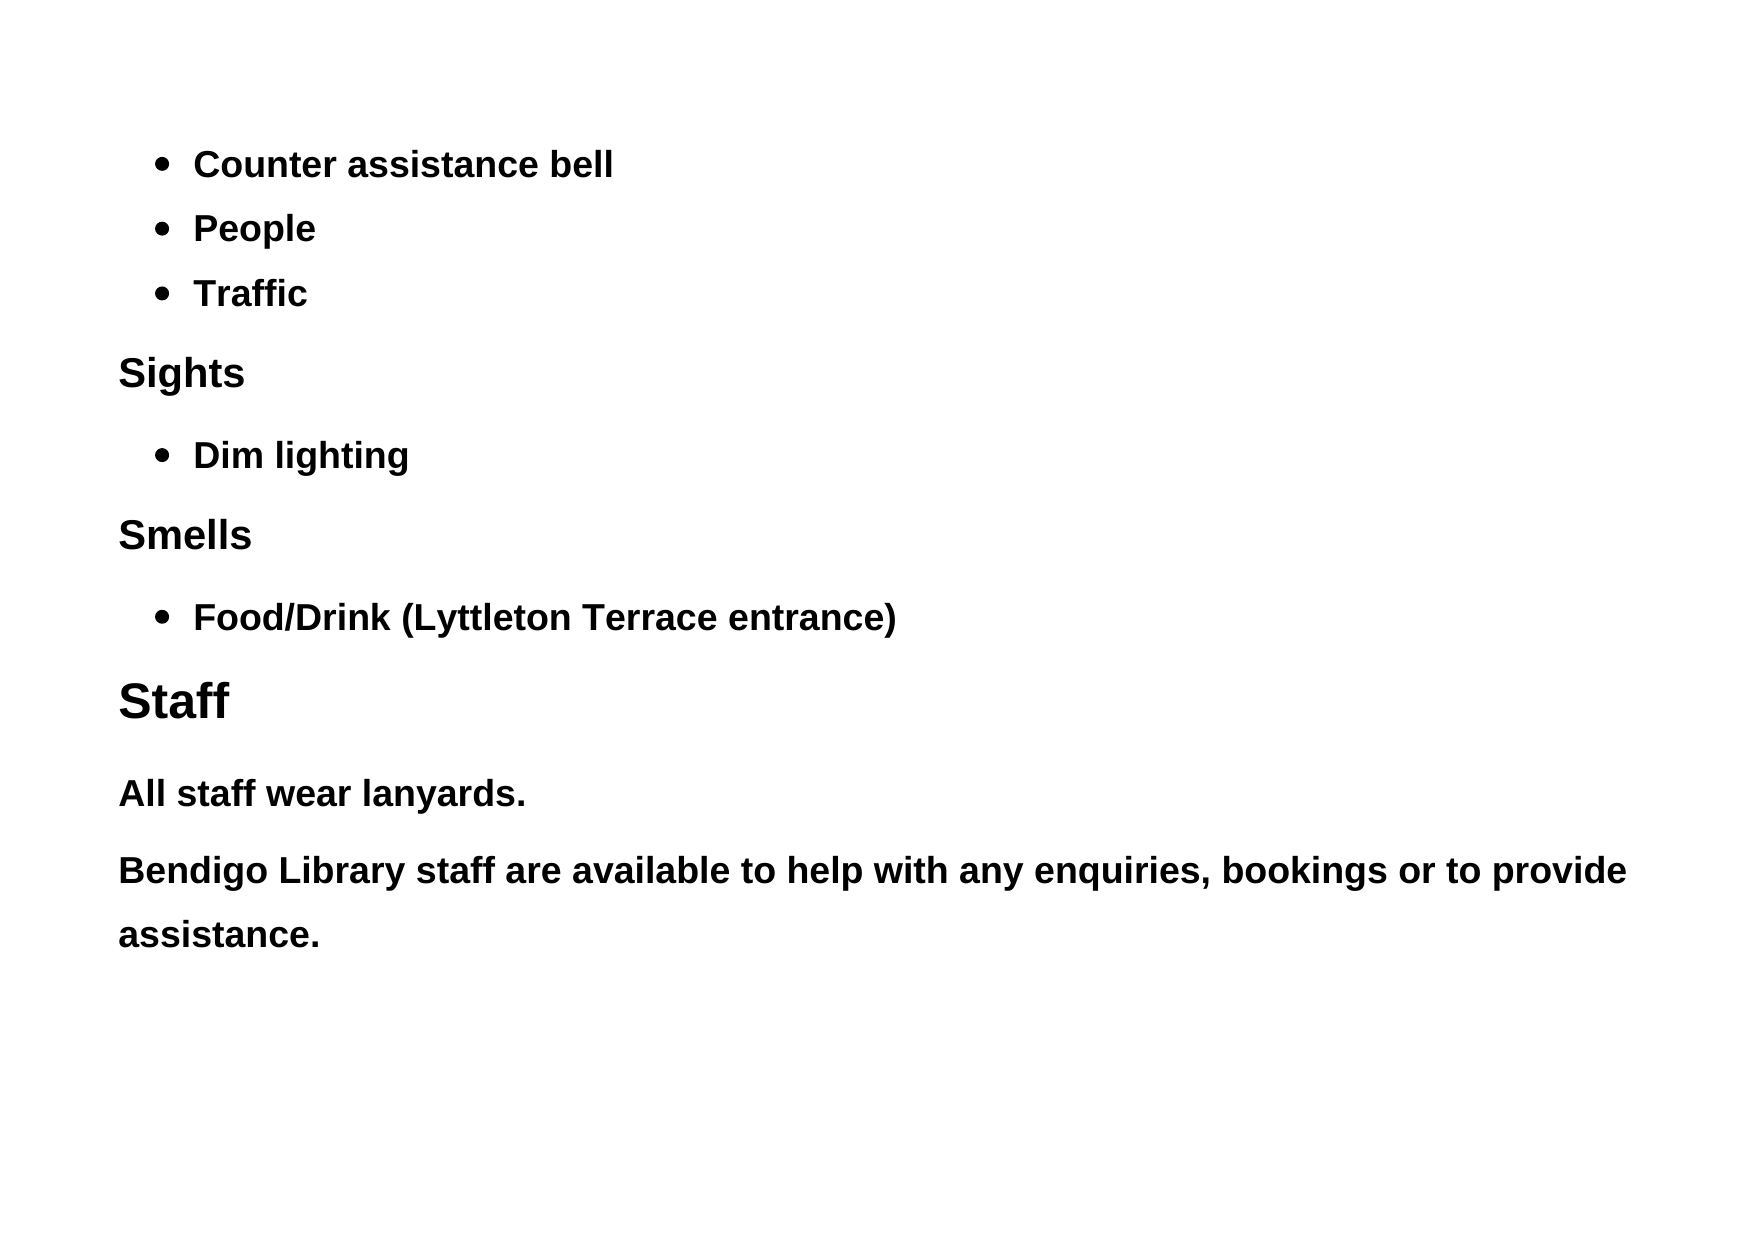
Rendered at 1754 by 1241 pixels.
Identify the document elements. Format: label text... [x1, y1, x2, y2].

text All staff wear lanyards. [118, 771, 1636, 814]
subtitle Staff [118, 672, 1636, 729]
list People [156, 207, 1636, 250]
subtitle Sights [118, 349, 1636, 397]
list Counter assistance bell [156, 142, 1636, 185]
list Traffic [156, 271, 1636, 314]
text Bendigo Library staff are available to help with any enquiries, bookings or to provide assistance. [118, 848, 1636, 956]
list Food/Drink (Lyttleton Terrace entrance) [156, 595, 1636, 638]
list Dim lighting [156, 433, 1636, 476]
subtitle Smells [118, 510, 1636, 558]
